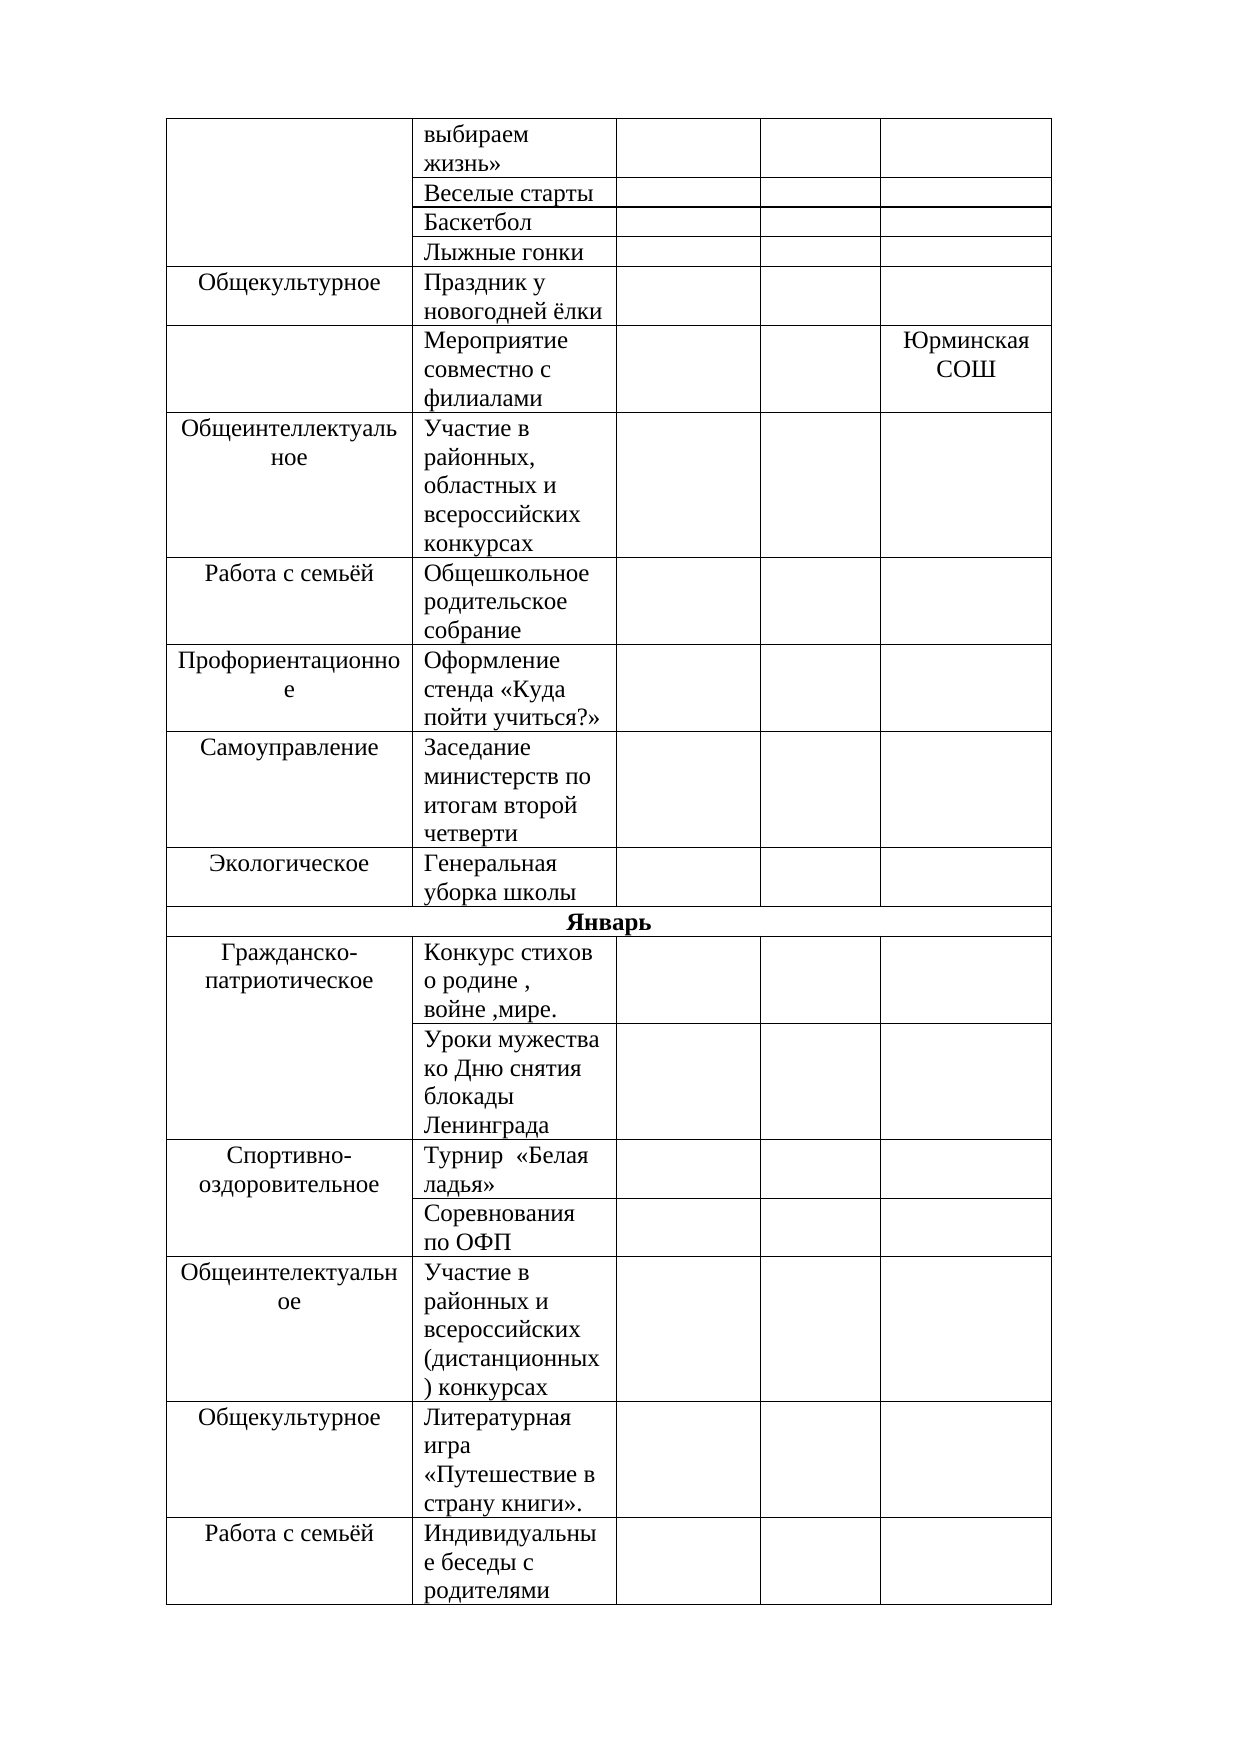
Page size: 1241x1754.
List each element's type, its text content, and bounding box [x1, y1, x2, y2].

table_cell [881, 237, 1051, 266]
table_cell Турнир «Белая ладья» [413, 1140, 616, 1197]
table_cell [617, 413, 760, 557]
table_cell [761, 558, 880, 644]
table_cell [761, 178, 880, 206]
table_cell [617, 1199, 760, 1256]
table_cell [881, 178, 1051, 206]
table_cell Юрминская СОШ [881, 326, 1051, 412]
table_cell [881, 558, 1051, 644]
table_cell [617, 558, 760, 644]
table_cell [881, 267, 1051, 324]
table_cell Январь [167, 907, 1051, 936]
table_cell Общешкольное родительское собрание [413, 558, 616, 644]
table_cell [617, 326, 760, 412]
table_cell Работа с семьёй [167, 558, 412, 644]
table_cell Конкурс стихов о родине , войне ,мире. [413, 937, 616, 1023]
table_cell Уроки мужества ко Дню снятия блокады Ленинграда [413, 1024, 616, 1139]
table_cell Самоуправление [167, 732, 412, 847]
table_cell [761, 237, 880, 266]
table_cell [761, 1518, 880, 1604]
table_cell [761, 1257, 880, 1401]
table_cell Общекультурное [167, 267, 412, 324]
table_cell Заседание министерств по итогам второй четверти [413, 732, 616, 847]
table_cell [617, 645, 760, 731]
table_cell [617, 1140, 760, 1197]
table_cell Участие в районных и всероссийских (дистанционных) конкурсах [413, 1257, 616, 1401]
table_cell Общеинтеллектуальное [167, 413, 412, 557]
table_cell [413, 119, 616, 177]
table_cell [881, 208, 1051, 236]
table_cell [761, 1402, 880, 1517]
table_cell Работа с семьёй [167, 1518, 412, 1604]
table_cell [617, 267, 760, 324]
table_cell [881, 1518, 1051, 1604]
table_cell [881, 413, 1051, 557]
table_cell [617, 178, 760, 206]
table_cell Общеинтелектуальное [167, 1257, 412, 1401]
table_cell Генеральная уборка школы [413, 848, 616, 906]
table_cell Баскетбол [413, 208, 616, 236]
table_cell [761, 267, 880, 324]
table_cell Общекультурное [167, 1402, 412, 1517]
table_cell [761, 1140, 880, 1197]
table_cell Экологическое [167, 848, 412, 906]
table_cell [761, 208, 880, 236]
table_cell [761, 1199, 880, 1256]
table_cell Веселые старты [413, 178, 616, 206]
table_cell [881, 1140, 1051, 1197]
table_cell [881, 1199, 1051, 1256]
table_cell [617, 848, 760, 906]
table_cell Гражданско-патриотическое [167, 937, 412, 1139]
table_cell [617, 937, 760, 1023]
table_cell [413, 1518, 616, 1604]
table_cell Лыжные гонки [413, 237, 616, 266]
table_cell [761, 413, 880, 557]
table_cell Оформление стенда «Куда пойти учиться?» [413, 645, 616, 731]
table_cell Литературная игра «Путешествие в страну книги». [413, 1402, 616, 1517]
table_cell [881, 1402, 1051, 1517]
table_cell [881, 119, 1051, 177]
table_cell [881, 937, 1051, 1023]
table_cell Профориентационное [167, 645, 412, 731]
table_cell Спортивно-оздоровительное [167, 1140, 412, 1256]
table_cell Участие в районных, областных и всероссийских конкурсах [413, 413, 616, 557]
table_cell [617, 1257, 760, 1401]
table_cell [761, 645, 880, 731]
table_cell [881, 732, 1051, 847]
table_cell [617, 1518, 760, 1604]
table_cell [617, 1024, 760, 1139]
table_cell Соревнования по ОФП [413, 1199, 616, 1256]
table_cell [761, 937, 880, 1023]
table_cell [761, 848, 880, 906]
table_cell Мероприятие совместно с филиалами [413, 326, 616, 412]
table_cell [761, 1024, 880, 1139]
table_cell [617, 732, 760, 847]
table_cell [761, 326, 880, 412]
table_cell Праздник у новогодней ёлки [413, 267, 616, 324]
table_cell [761, 732, 880, 847]
table_cell [881, 848, 1051, 906]
table_cell [167, 326, 412, 412]
table_cell [881, 1024, 1051, 1139]
table_cell [617, 237, 760, 266]
table_cell [881, 645, 1051, 731]
table_cell [761, 119, 880, 177]
table_cell [617, 119, 760, 177]
table_cell [617, 1402, 760, 1517]
table_cell [881, 1257, 1051, 1401]
table_cell [617, 208, 760, 236]
